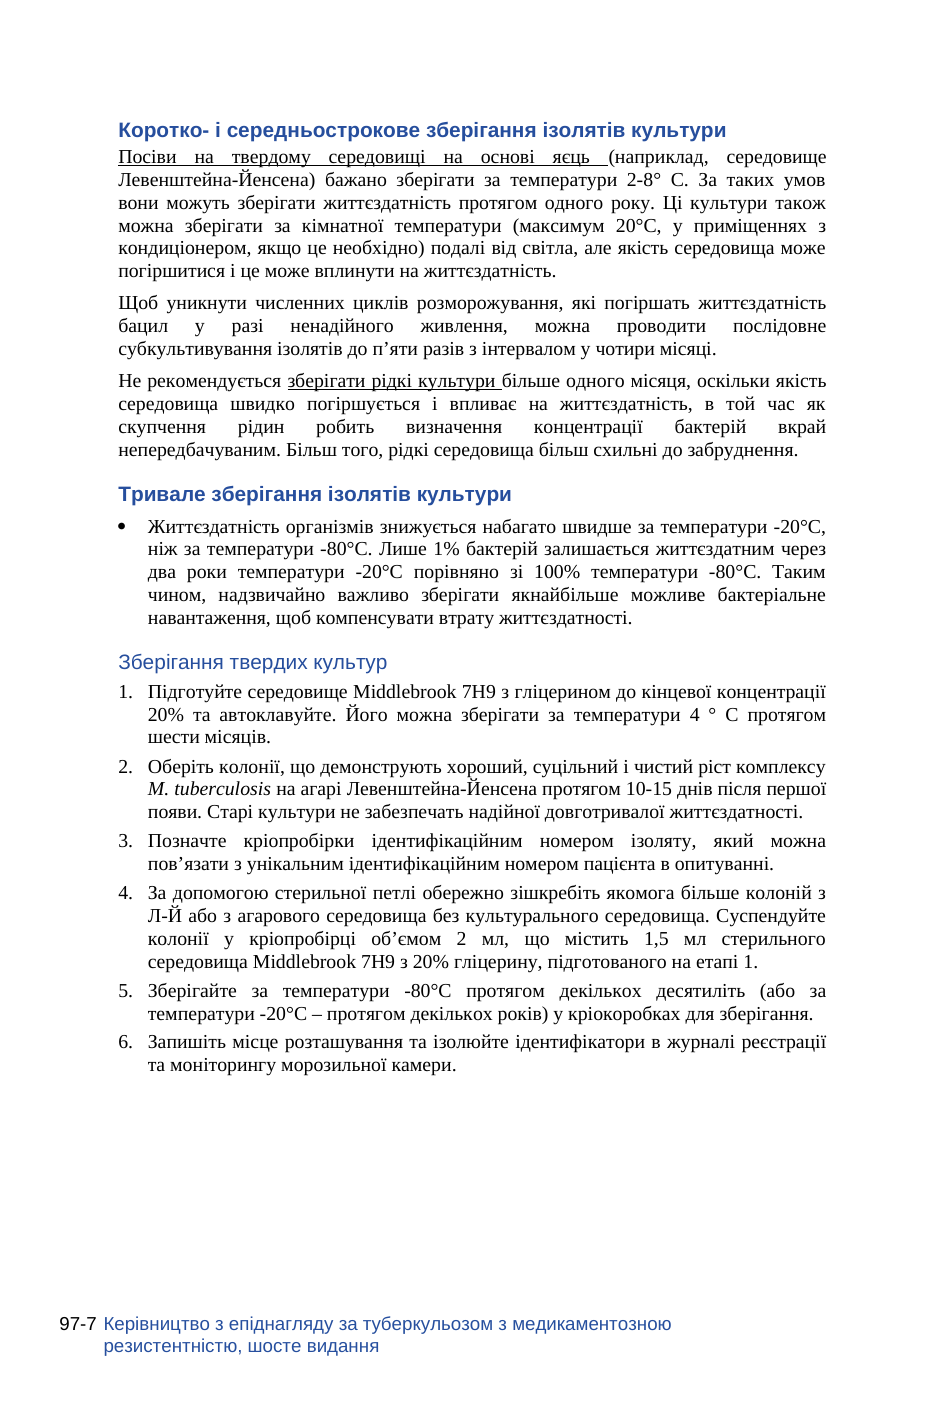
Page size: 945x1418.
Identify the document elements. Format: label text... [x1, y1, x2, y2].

list За допомогою стерильної петлі обережно зішкребіть якомога більше колоній з Л-Й або з агарового середовища без культурального середовища. Суспендуйте колонії у кріопробірці об’ємом 2 мл, що містить 1,5 мл стерильного середовища Middlebrook 7H9 з 20% гліцерину, підготованого на етапі 1. [118, 881, 827, 972]
text Щоб уникнути численних циклів розморожування, які погіршать життєздатність бацил у разі ненадійного живлення, можна проводити послідовне субкультивування ізолятів до п’яти разів з інтервалом у чотири місяці. [118, 291, 827, 360]
text Не рекомендується зберігати рідкі культури більше одного місяця, оскільки якість середовища швидко погіршується і впливає на життєздатність, в той час як скупчення рідин робить визначення концентрації бактерій вкрай непередбачуваним. Більш того, рідкі середовища більш схильні до забруднення. [118, 369, 827, 461]
list Підготуйте середовище Middlebrook 7H9 з гліцерином до кінцевої концентрації 20% та автоклавуйте. Його можна зберігати за температури 4 ° C протягом шести місяців. [118, 680, 827, 748]
list Оберіть колонії, що демонструють хороший, суцільний і чистий ріст комплексу M. tuberculosis на агарі Левенштейна-Йенсена протягом 10-15 днів після першої появи. Старі культури не забезпечать надійної довготривалої життєздатності. [118, 754, 827, 823]
list Запишіть місце розташування та ізолюйте ідентифікатори в журналі реєстрації та моніторингу морозильної камери. [118, 1031, 827, 1076]
list Позначте кріопробірки ідентифікаційним номером ізоляту, який можна пов’язати з унікальним ідентифікаційним номером пацієнта в опитуванні. [118, 829, 827, 875]
text Посіви на твердому середовищі на основі яєць (наприклад, середовище Левенштейна-Йенсена) бажано зберігати за температури 2-8° C. За таких умов вони можуть зберігати життєздатність протягом одного року. Ці культури також можна зберігати за кімнатної температури (максимум 20°C, у приміщеннях з кондиціонером, якщо це необхідно) подалі від світла, але якість середовища може погіршитися і це може вплинути на життєздатність. [118, 145, 827, 282]
text Тривале зберігання ізолятів культури [118, 482, 827, 506]
list Зберігайте за температури -80°C протягом декількох десятиліть (або за температури -20°C – протягом декількох років) у кріокоробках для зберігання. [118, 979, 827, 1024]
text Зберігання твердих культур [118, 650, 827, 674]
text Коротко- і середньострокове зберігання ізолятів культури [118, 118, 827, 142]
list Життєздатність організмів знижується набагато швидше за температури -20°C, ніж за температури -80°C. Лише 1% бактерій залишається життєздатним через два роки температури -20°C порівняно зі 100% температури -80°C. Таким чином, надзвичайно важливо зберігати якнайбільше можливе бактеріальне навантаження, щоб компенсувати втрату життєздатності. [118, 514, 827, 629]
